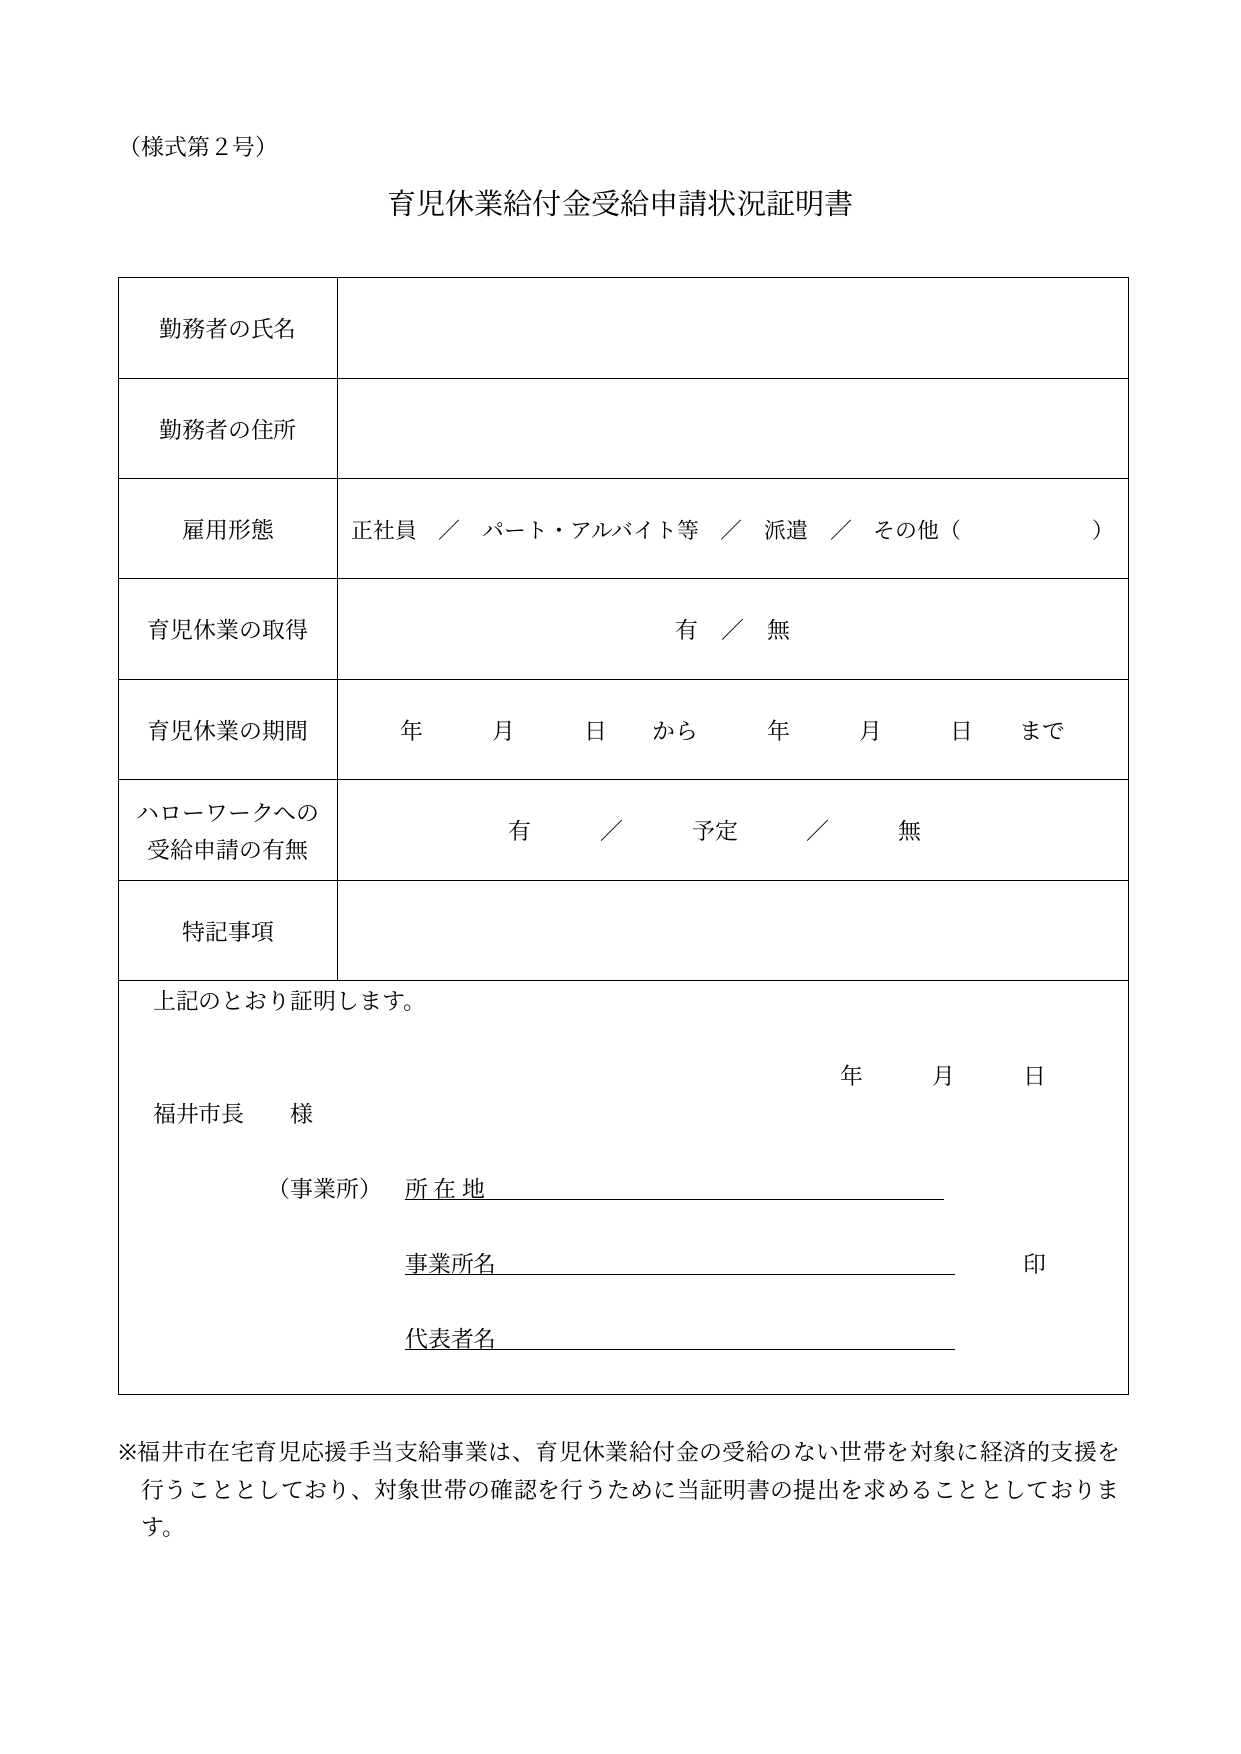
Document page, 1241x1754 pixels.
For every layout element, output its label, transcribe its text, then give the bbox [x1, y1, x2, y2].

table_cell 育児休業の期間 [119, 680, 337, 779]
table_cell 正社員 ／ パート・アルバイト等 ／ 派遣 ／ その他（ ） [338, 479, 1128, 578]
table_cell 有 ／ 予定 ／ 無 [338, 780, 1128, 879]
table_cell 育児休業の取得 [119, 579, 337, 679]
table_cell 勤務者の住所 [119, 379, 337, 478]
text ※福井市在宅育児応援手当支給事業は、育児休業給付金の受給のない世帯を対象に経済的支援を行うこととしており、対象世帯の確認を行うために当証明書の提出を求めることとしております。 [118, 1432, 1122, 1544]
table_cell 雇用形態 [119, 479, 337, 578]
text 育児休業給付金受給申請状況証明書 [118, 164, 1122, 239]
table_header [338, 278, 1128, 377]
table_cell 年 月 日 から 年 月 日 まで [338, 680, 1128, 779]
table_cell [338, 881, 1128, 980]
table_cell ハローワークへの受給申請の有無 [119, 780, 337, 879]
table_cell 有 ／ 無 [338, 579, 1128, 679]
table_header 勤務者の氏名 [119, 278, 337, 377]
table_cell 特記事項 [119, 881, 337, 980]
table_cell 上記のとおり証明します。 年 月 日 福井市長 様 （事業所） 所 在 地 事業所名 印 代表者名 [119, 981, 1128, 1393]
table_cell [338, 379, 1128, 478]
text （様式第２号） [118, 127, 1122, 164]
